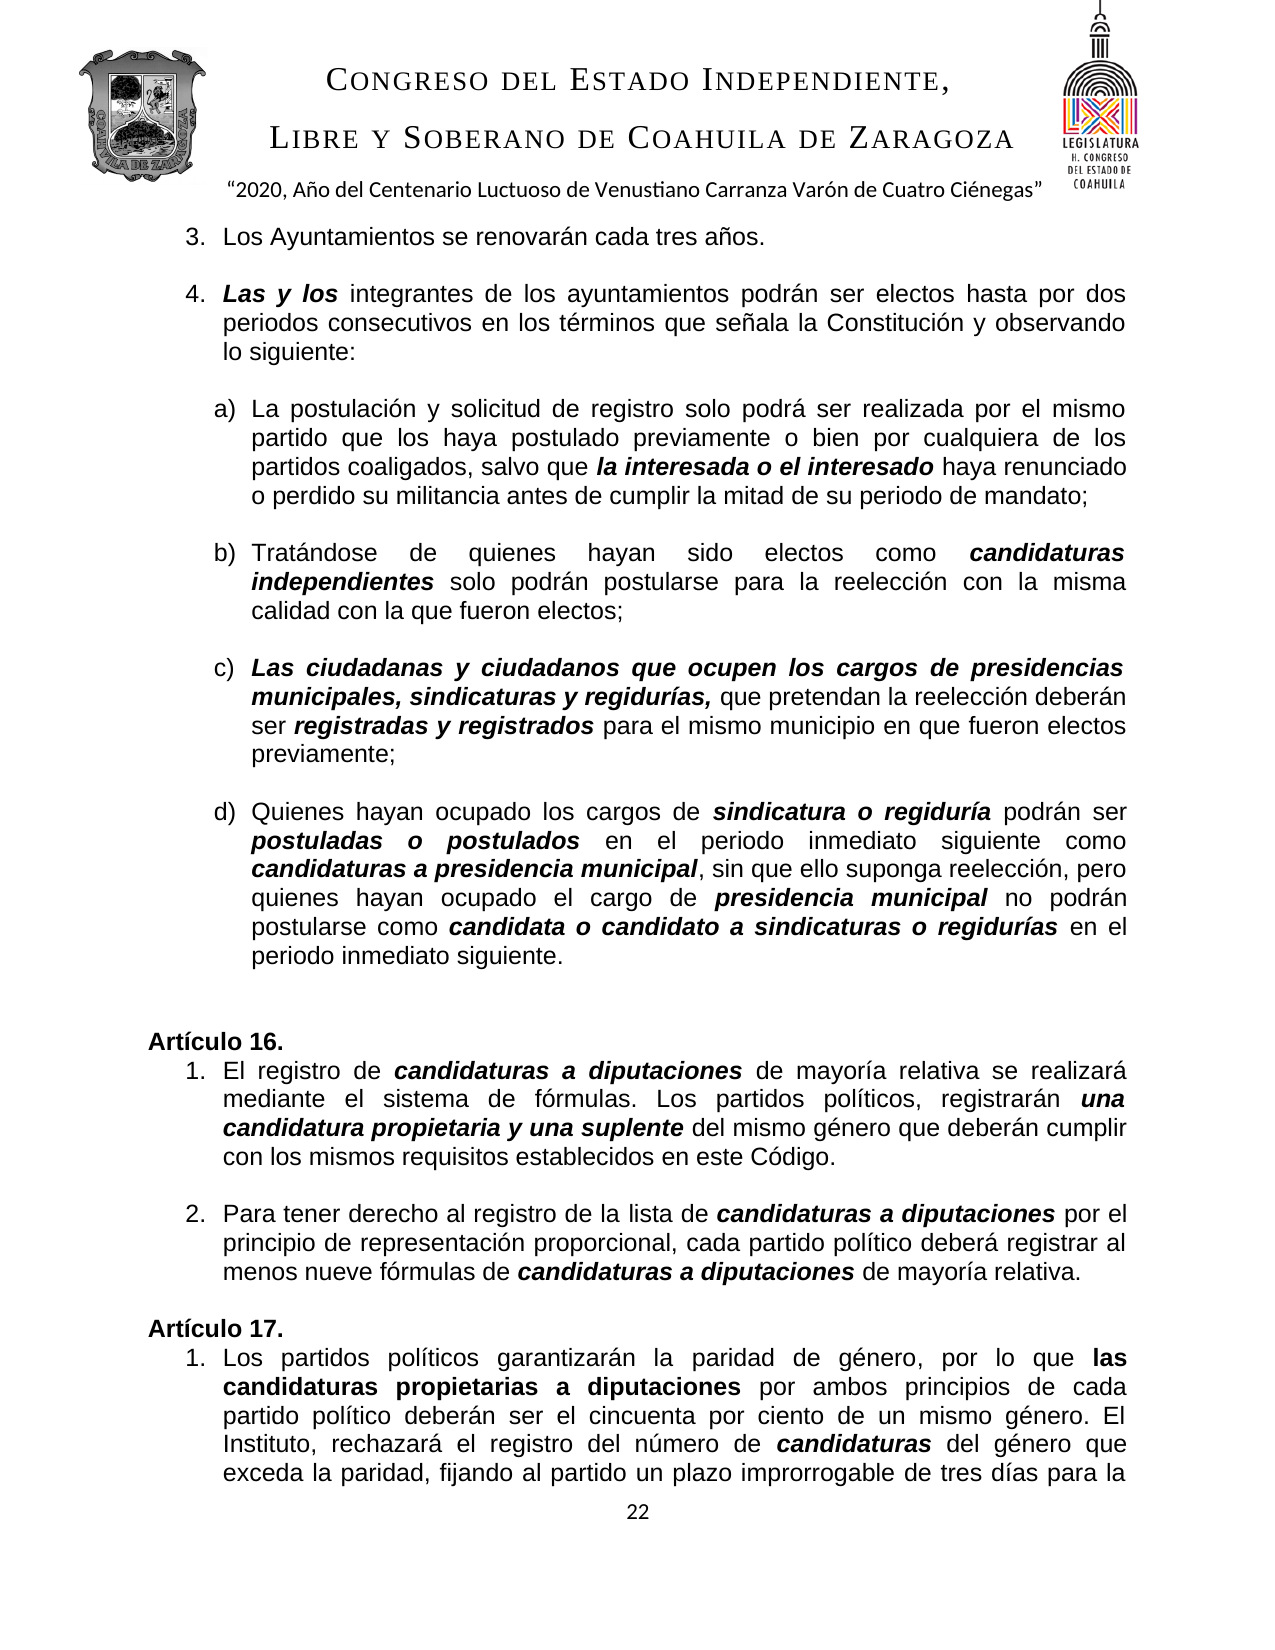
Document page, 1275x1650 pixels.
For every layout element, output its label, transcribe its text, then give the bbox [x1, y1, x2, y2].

list Las ciudadanas y ciudadanos que ocupen los cargos de presidencias municipales, sindicaturas y regidurías, que pretendan la reelección deberán ser registradas y registrados para el mismo municipio en que fueron electos previamente; [214, 653, 1127, 768]
list Para tener derecho al registro de la lista de candidaturas a diputaciones por el principio de representación proporcional, cada partido político deberá registrar al menos nueve fórmulas de candidaturas a diputaciones de mayoría relativa. [185, 1199, 1127, 1286]
list La postulación y solicitud de registro solo podrá ser realizada por el mismo partido que los haya postulado previamente o bien por cualquiera de los partidos coaligados, salvo que la interesada o el interesado haya renunciado o perdido su militancia antes de cumplir la mitad de su periodo de mandato; [214, 394, 1127, 509]
list El registro de candidaturas a diputaciones de mayoría relativa se realizará mediante el sistema de fórmulas. Los partidos políticos, registrarán una candidatura propietaria y una suplente del mismo género que deberán cumplir con los mismos requisitos establecidos en este Código. [185, 1056, 1127, 1171]
picture [77, 47, 208, 185]
list Tratándose de quienes hayan sido electos como candidaturas independientes solo podrán postularse para la reelección con la misma calidad con la que fueron electos; [214, 538, 1127, 624]
picture [1036, 0, 1164, 189]
list Los Ayuntamientos se renovarán cada tres años. [185, 222, 1127, 251]
list Las y los integrantes de los ayuntamientos podrán ser electos hasta por dos periodos consecutivos en los términos que señala la Constitución y observando lo siguiente: [185, 279, 1127, 366]
text Artículo 16. [148, 1027, 1127, 1056]
text Artículo 17. [148, 1314, 1127, 1343]
list Quienes hayan ocupado los cargos de sindicatura o regiduría podrán ser postuladas o postulados en el periodo inmediato siguiente como candidaturas a presidencia municipal, sin que ello suponga reelección, pero quienes hayan ocupado el cargo de presidencia municipal no podrán postularse como candidata o candidato a sindicaturas o regidurías en el periodo inmediato siguiente. [214, 797, 1127, 969]
